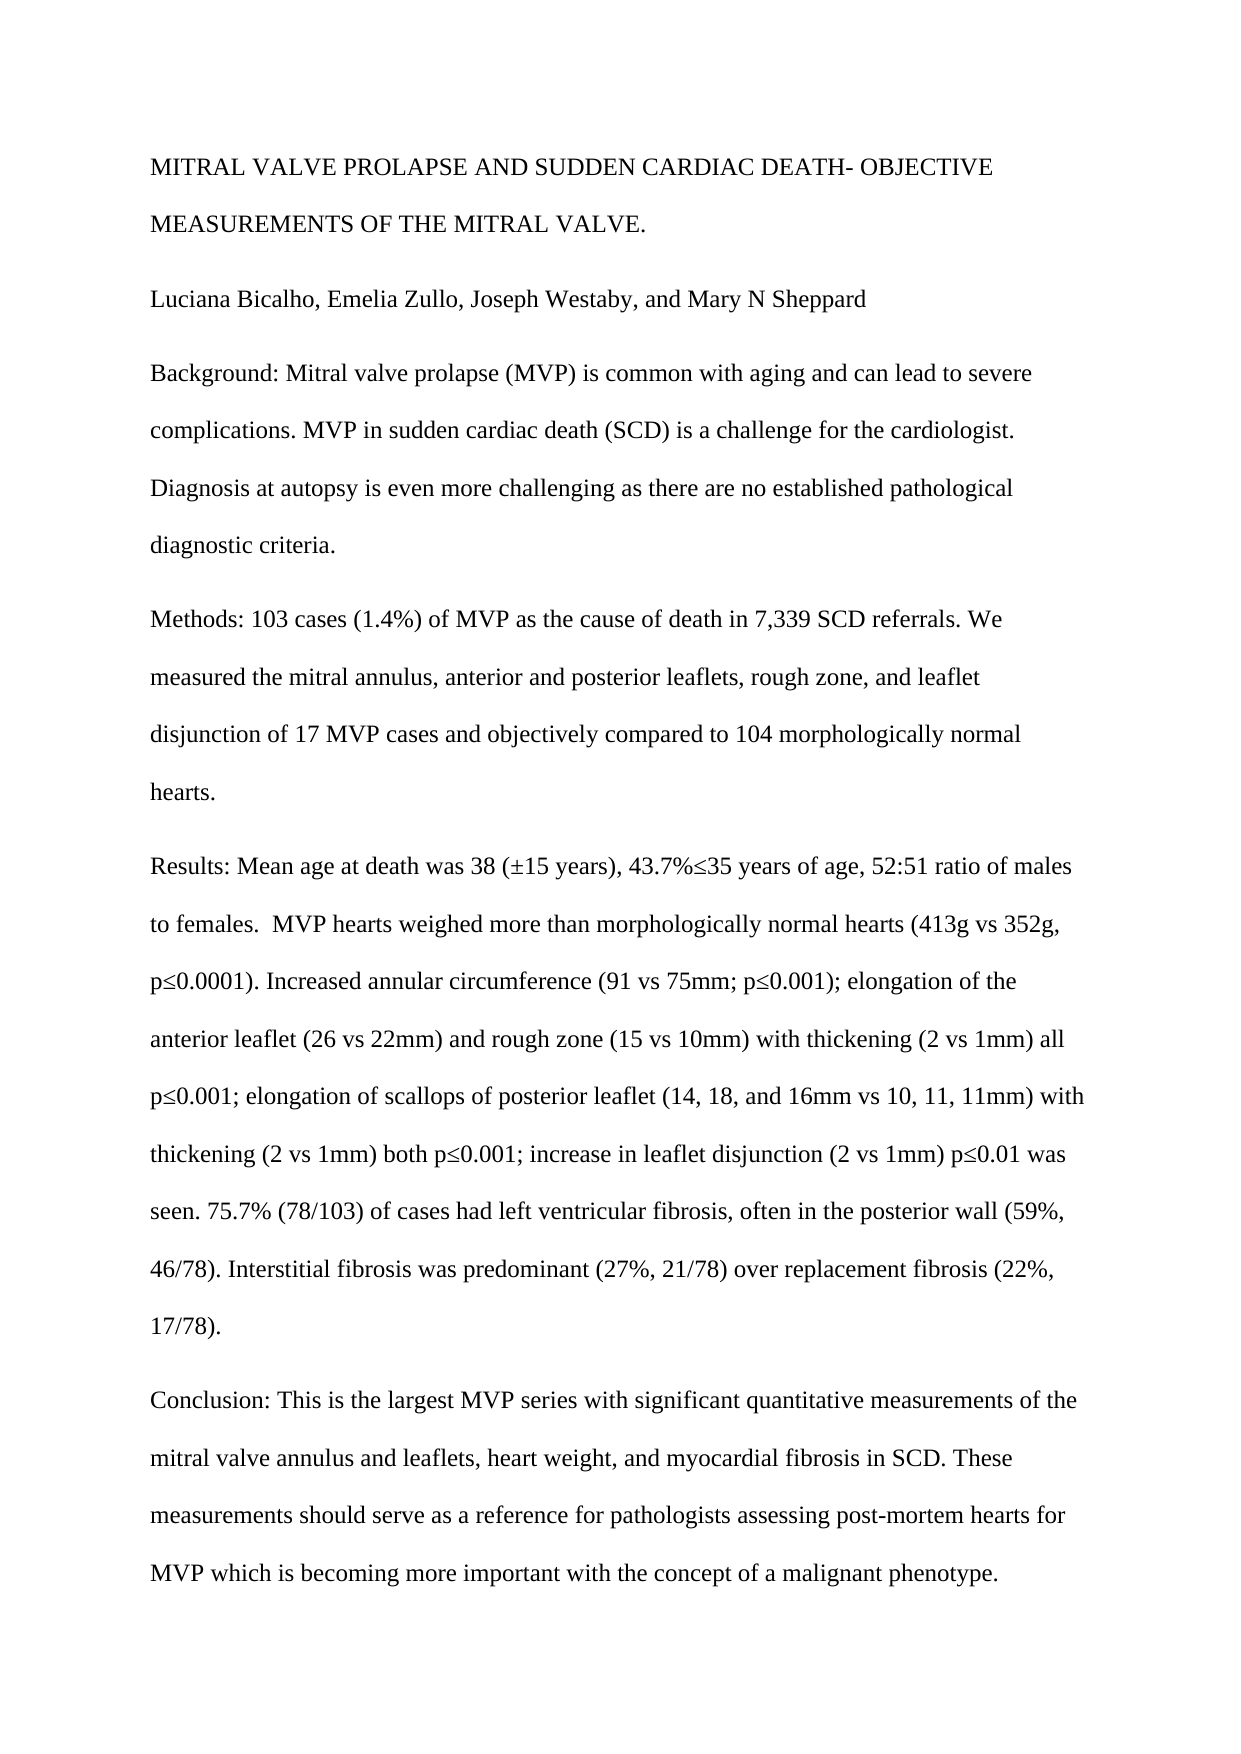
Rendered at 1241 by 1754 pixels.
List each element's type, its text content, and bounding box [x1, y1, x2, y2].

text MITRAL VALVE PROLAPSE AND SUDDEN CARDIAC DEATH- OBJECTIVE MEASUREMENTS OF THE MITRAL VALVE. [150, 152, 1090, 238]
text Background: Mitral valve prolapse (MVP) is common with aging and can lead to severe complications. MVP in sudden cardiac death (SCD) is a challenge for the cardiologist. Diagnosis at autopsy is even more challenging as there are no established pathological diagnostic criteria. [150, 358, 1090, 559]
text Luciana Bicalho, Emelia Zullo, Joseph Westaby, and Mary N Sheppard [150, 284, 1090, 312]
text Conclusion: This is the largest MVP series with significant quantitative measurements of the mitral valve annulus and leaflets, heart weight, and myocardial fibrosis in SCD. These measurements should serve as a reference for pathologists assessing post-mortem hearts for MVP which is becoming more important with the concept of a malignant phenotype. [150, 1385, 1090, 1587]
text Results: Mean age at death was 38 (±15 years), 43.7%≤35 years of age, 52:51 ratio of males to females. MVP hearts weighed more than morphologically normal hearts (413g vs 352g, p≤0.0001). Increased annular circumference (91 vs 75mm; p≤0.001); elongation of the anterior leaflet (26 vs 22mm) and rough zone (15 vs 10mm) with thickening (2 vs 1mm) all p≤0.001; elongation of scallops of posterior leaflet (14, 18, and 16mm vs 10, 11, 11mm) with thickening (2 vs 1mm) both p≤0.001; increase in leaflet disjunction (2 vs 1mm) p≤0.01 was seen. 75.7% (78/103) of cases had left ventricular fibrosis, often in the posterior wall (59%, 46/78). Interstitial fibrosis was predominant (27%, 21/78) over replacement fibrosis (22%, 17/78). [150, 851, 1090, 1340]
text Methods: 103 cases (1.4%) of MVP as the cause of death in 7,339 SCD referrals. We measured the mitral annulus, anterior and posterior leaflets, rough zone, and leaflet disjunction of 17 MVP cases and objectively compared to 104 morphologically normal hearts. [150, 604, 1090, 806]
